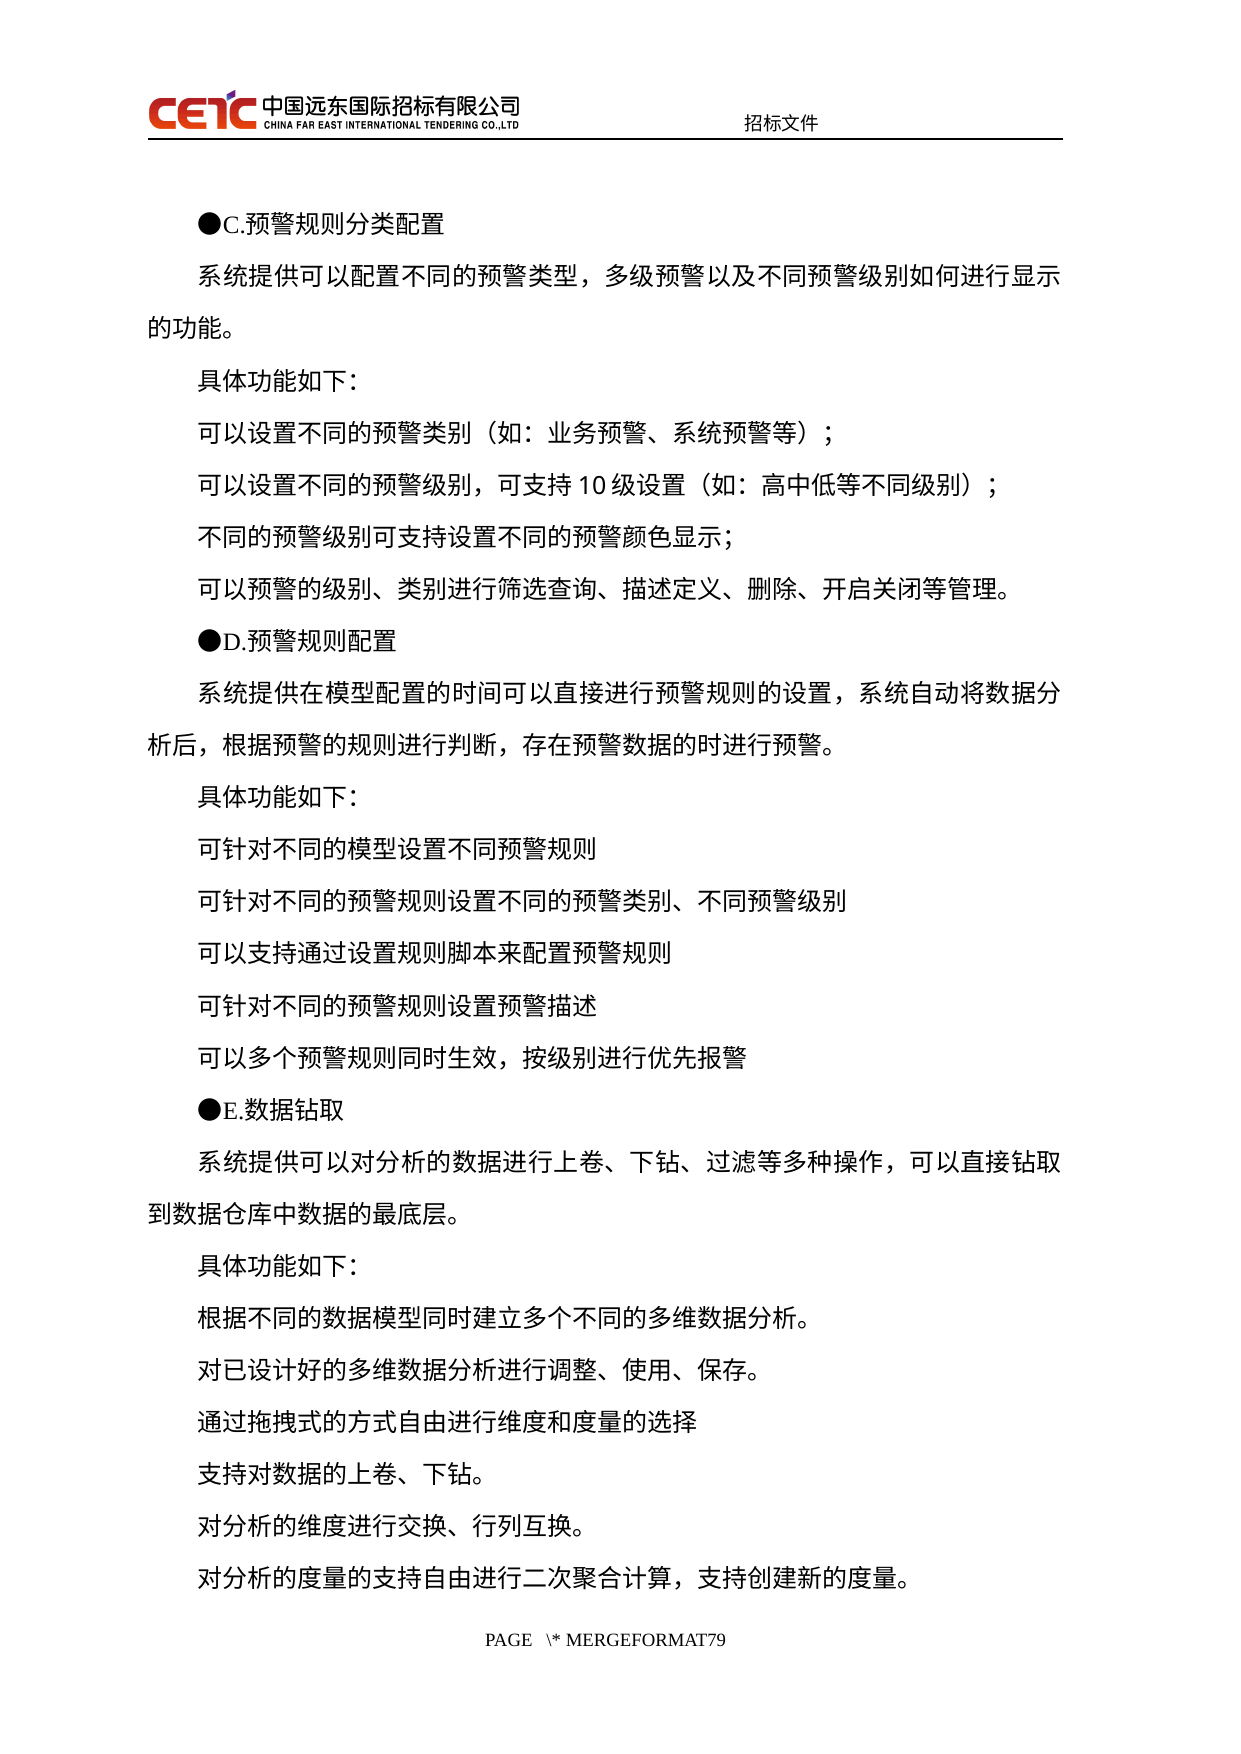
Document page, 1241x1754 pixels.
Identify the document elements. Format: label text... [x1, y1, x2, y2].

text 可针对不同的模型设置不同预警规则 [148, 817, 1063, 869]
text 可针对不同的预警规则设置不同的预警类别、不同预警级别 [148, 869, 1063, 921]
text ●E.数据钻取 [148, 1077, 1063, 1129]
text 可以设置不同的预警类别（如：业务预警、系统预警等）； [148, 400, 1063, 452]
text 系统提供可以配置不同的预警类型，多级预警以及不同预警级别如何进行显示的功能。 [148, 244, 1063, 348]
text 对分析的维度进行交换、行列互换。 [148, 1494, 1063, 1546]
text 系统提供可以对分析的数据进行上卷、下钻、过滤等多种操作，可以直接钻取到数据仓库中数据的最底层。 [148, 1129, 1063, 1234]
text ●D.预警规则配置 [148, 609, 1063, 661]
text 具体功能如下： [148, 1234, 1063, 1286]
text 支持对数据的上卷、下钻。 [148, 1442, 1063, 1494]
text 可以设置不同的预警级别，可支持10级设置（如：高中低等不同级别）； [148, 452, 1063, 504]
text 对已设计好的多维数据分析进行调整、使用、保存。 [148, 1338, 1063, 1390]
text 不同的预警级别可支持设置不同的预警颜色显示； [148, 504, 1063, 557]
picture [147, 88, 524, 131]
text 对分析的度量的支持自由进行二次聚合计算，支持创建新的度量。 [148, 1546, 1063, 1598]
text 可以支持通过设置规则脚本来配置预警规则 [148, 921, 1063, 973]
text 系统提供在模型配置的时间可以直接进行预警规则的设置，系统自动将数据分析后，根据预警的规则进行判断，存在预警数据的时进行预警。 [148, 661, 1063, 765]
text 可以多个预警规则同时生效，按级别进行优先报警 [148, 1025, 1063, 1077]
text 可以预警的级别、类别进行筛选查询、描述定义、删除、开启关闭等管理。 [148, 557, 1063, 609]
text 通过拖拽式的方式自由进行维度和度量的选择 [148, 1390, 1063, 1442]
text ●C.预警规则分类配置 [148, 192, 1063, 244]
text 具体功能如下： [148, 348, 1063, 400]
text 具体功能如下： [148, 765, 1063, 817]
text 可针对不同的预警规则设置预警描述 [148, 973, 1063, 1025]
text 根据不同的数据模型同时建立多个不同的多维数据分析。 [148, 1286, 1063, 1338]
